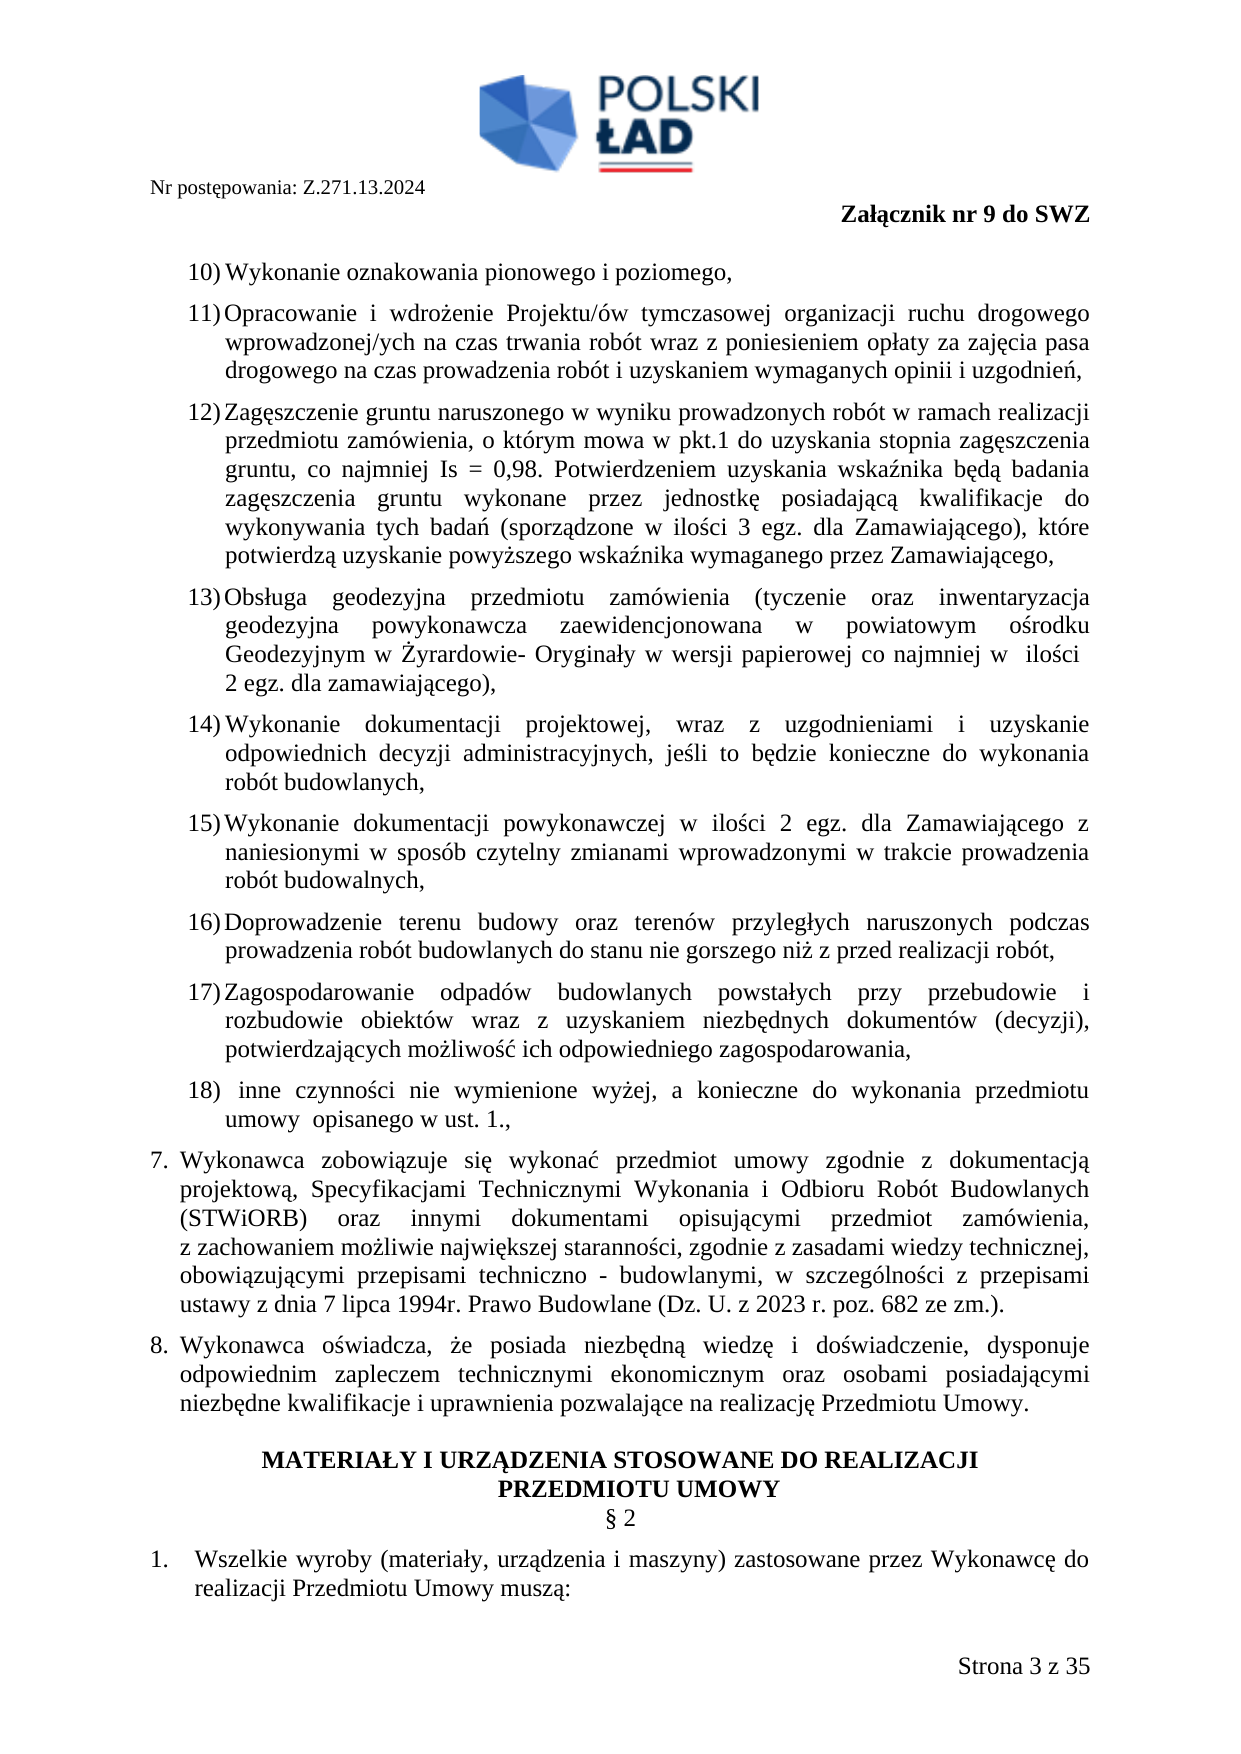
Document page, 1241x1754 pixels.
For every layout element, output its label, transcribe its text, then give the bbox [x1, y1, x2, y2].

list Obsługa geodezyjna przedmiotu zamówienia (tyczenie oraz inwentaryzacja geodezyjna powykonawcza zaewidencjonowana w powiatowym ośrodku Geodezyjnym w Żyrardowie- Oryginały w wersji papierowej co najmniej w ilości 2 egz. dla zamawiającego), [187, 582, 1090, 697]
list Wszelkie wyroby (materiały, urządzenia i maszyny) zastosowane przez Wykonawcę do realizacji Przedmiotu Umowy muszą: [150, 1544, 1090, 1602]
list inne czynności nie wymienione wyżej, a konieczne do wykonania przedmiotu umowy opisanego w ust. 1., [187, 1075, 1090, 1133]
list Zagospodarowanie odpadów budowlanych powstałych przy przebudowie i rozbudowie obiektów wraz z uzyskaniem niezbędnych dokumentów (decyzji), potwierdzających możliwość ich odpowiedniego zagospodarowania, [187, 977, 1090, 1063]
list Zagęszczenie gruntu naruszonego w wyniku prowadzonych robót w ramach realizacji przedmiotu zamówienia, o którym mowa w pkt.1 do uzyskania stopnia zagęszczenia gruntu, co najmniej Is = 0,98. Potwierdzeniem uzyskania wskaźnika będą badania zagęszczenia gruntu wykonane przez jednostkę posiadającą kwalifikacje do wykonywania tych badań (sporządzone w ilości 3 egz. dla Zamawiającego), które potwierdzą uzyskanie powyższego wskaźnika wymaganego przez Zamawiającego, [187, 397, 1090, 569]
list Wykonanie dokumentacji powykonawczej w ilości 2 egz. dla Zamawiającego z naniesionymi w sposób czytelny zmianami wprowadzonymi w trakcie prowadzenia robót budowalnych, [187, 808, 1090, 894]
text § 2 [150, 1503, 1090, 1532]
list Wykonawca oświadcza, że posiada niezbędną wiedzę i doświadczenie, dysponuje odpowiednim zapleczem technicznymi ekonomicznym oraz osobami posiadającymi niezbędne kwalifikacje i uprawnienia pozwalające na realizację Przedmiotu Umowy. [150, 1330, 1090, 1417]
list Wykonanie oznakowania pionowego i poziomego, [187, 257, 1090, 285]
list Opracowanie i wdrożenie Projektu/ów tymczasowej organizacji ruchu drogowego wprowadzonej/ych na czas trwania robót wraz z poniesieniem opłaty za zajęcia pasa drogowego na czas prowadzenia robót i uzyskaniem wymaganych opinii i uzgodnień, [187, 298, 1090, 384]
picture [479, 75, 761, 175]
list Wykonawca zobowiązuje się wykonać przedmiot umowy zgodnie z dokumentacją projektową, Specyfikacjami Technicznymi Wykonania i Odbioru Robót Budowlanych (STWiORB) oraz innymi dokumentami opisującymi przedmiot zamówienia, z zachowaniem możliwie największej staranności, zgodnie z zasadami wiedzy technicznej, obowiązującymi przepisami techniczno - budowlanymi, w szczególności z przepisami ustawy z dnia 7 lipca 1994r. Prawo Budowlane (Dz. U. z 2023 r. poz. 682 ze zm.). [150, 1145, 1090, 1318]
text PRZEDMIOTU UMOWY [187, 1474, 1090, 1503]
text MATERIAŁY I URZĄDZENIA STOSOWANE DO REALIZACJI [150, 1445, 1090, 1474]
list Doprowadzenie terenu budowy oraz terenów przyległych naruszonych podczas prowadzenia robót budowlanych do stanu nie gorszego niż z przed realizacji robót, [187, 907, 1090, 964]
list Wykonanie dokumentacji projektowej, wraz z uzgodnieniami i uzyskanie odpowiednich decyzji administracyjnych, jeśli to będzie konieczne do wykonania robót budowlanych, [187, 709, 1090, 795]
